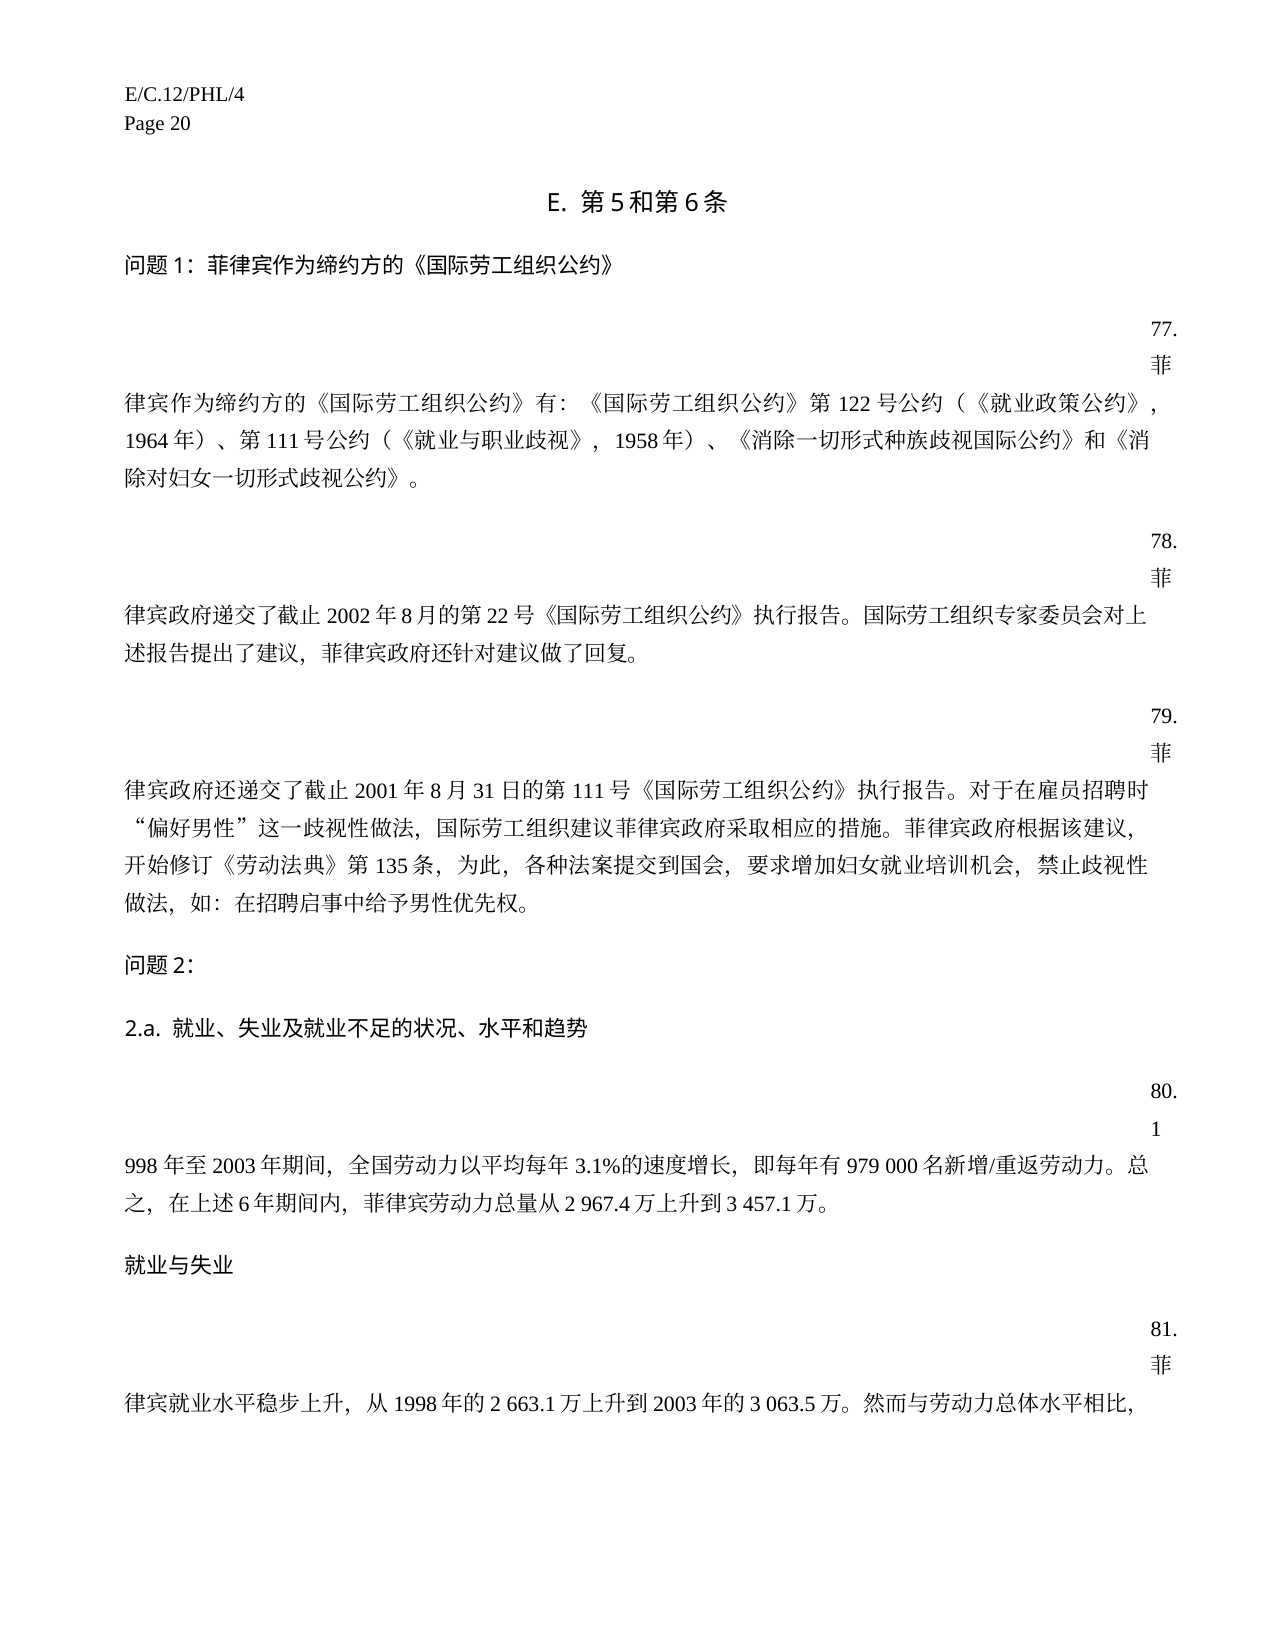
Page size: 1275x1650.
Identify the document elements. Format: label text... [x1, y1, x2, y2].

text E. 第5和第6条 [124, 181, 1150, 219]
list 菲律宾作为缔约方的《国际劳工组织公约》有：《国际劳工组织公约》第122号公约（《就业政策公约》，1964年）、第111号公约（《就业与职业歧视》，1958年）、《消除一切形式种族歧视国际公约》和《消除对妇女一切形式歧视公约》。 [124, 306, 1150, 494]
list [124, 1306, 1150, 1419]
text 问题2： [124, 944, 1150, 981]
text 2.a. 就业、失业及就业不足的状况、水平和趋势 [124, 1006, 1150, 1044]
text 就业与失业 [124, 1244, 1150, 1281]
text 问题1：菲律宾作为缔约方的《国际劳工组织公约》 [124, 244, 1150, 281]
list 1998 年至2003年期间，全国劳动力以平均每年3.1%的速度增长，即每年有979 000名新增/重返劳动力。总之，在上述6年期间内，菲律宾劳动力总量从2 967.4万上升到3 457.1万。 [124, 1069, 1150, 1219]
list 菲律宾政府递交了截止2002年8月的第22号《国际劳工组织公约》执行报告。国际劳工组织专家委员会对上述报告提出了建议，菲律宾政府还针对建议做了回复。 [124, 519, 1150, 669]
list 菲律宾政府还递交了截止2001年8月31日的第111号《国际劳工组织公约》执行报告。对于在雇员招聘时 “偏好男性”这一歧视性做法，国际劳工组织建议菲律宾政府采取相应的措施。菲律宾政府根据该建议，开始修订《劳动法典》第135条，为此，各种法案提交到国会，要求增加妇女就业培训机会，禁止歧视性做法，如：在招聘启事中给予男性优先权。 [124, 694, 1150, 919]
